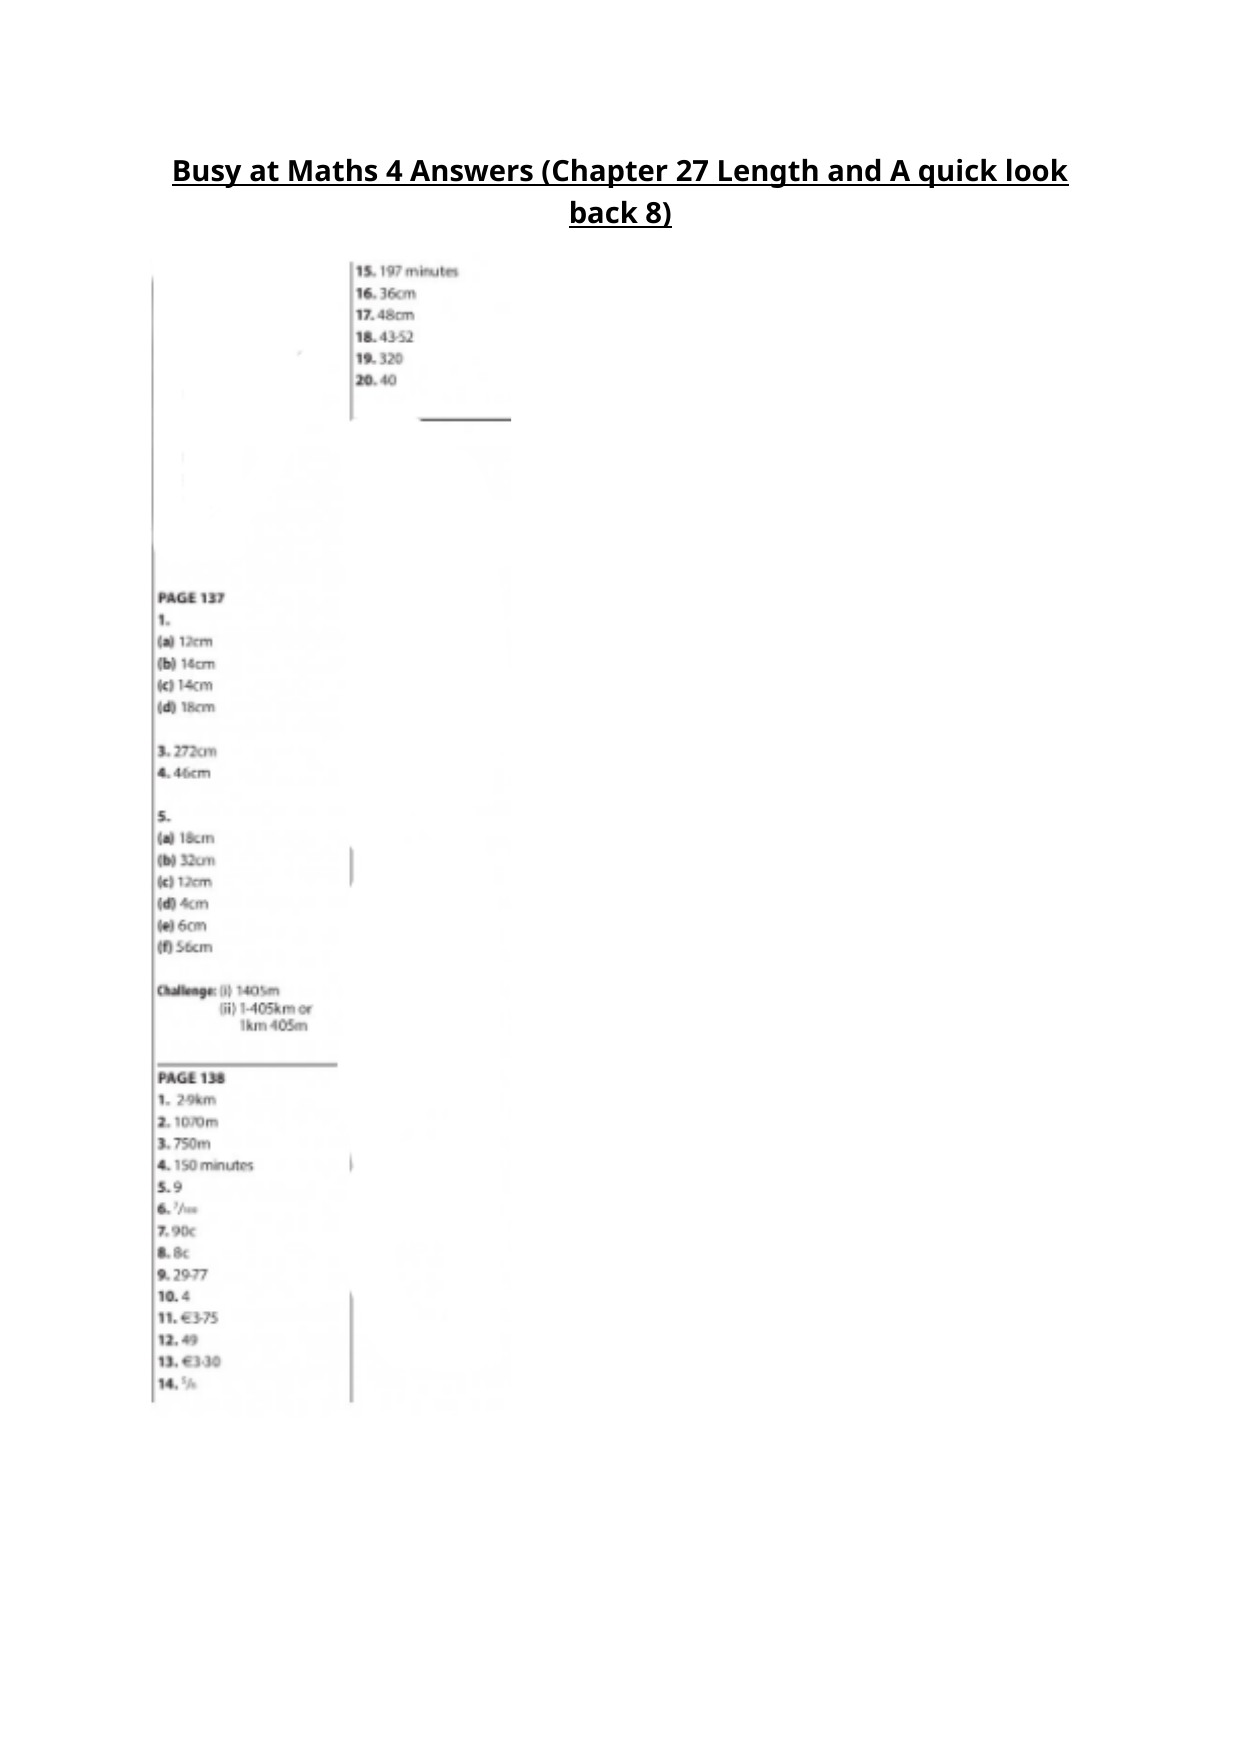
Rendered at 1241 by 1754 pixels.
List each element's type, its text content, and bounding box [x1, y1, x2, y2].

text Busy at Maths 4 Answers (Chapter 27 Length and A quick look back 8) [150, 150, 1090, 232]
picture [150, 252, 512, 1417]
